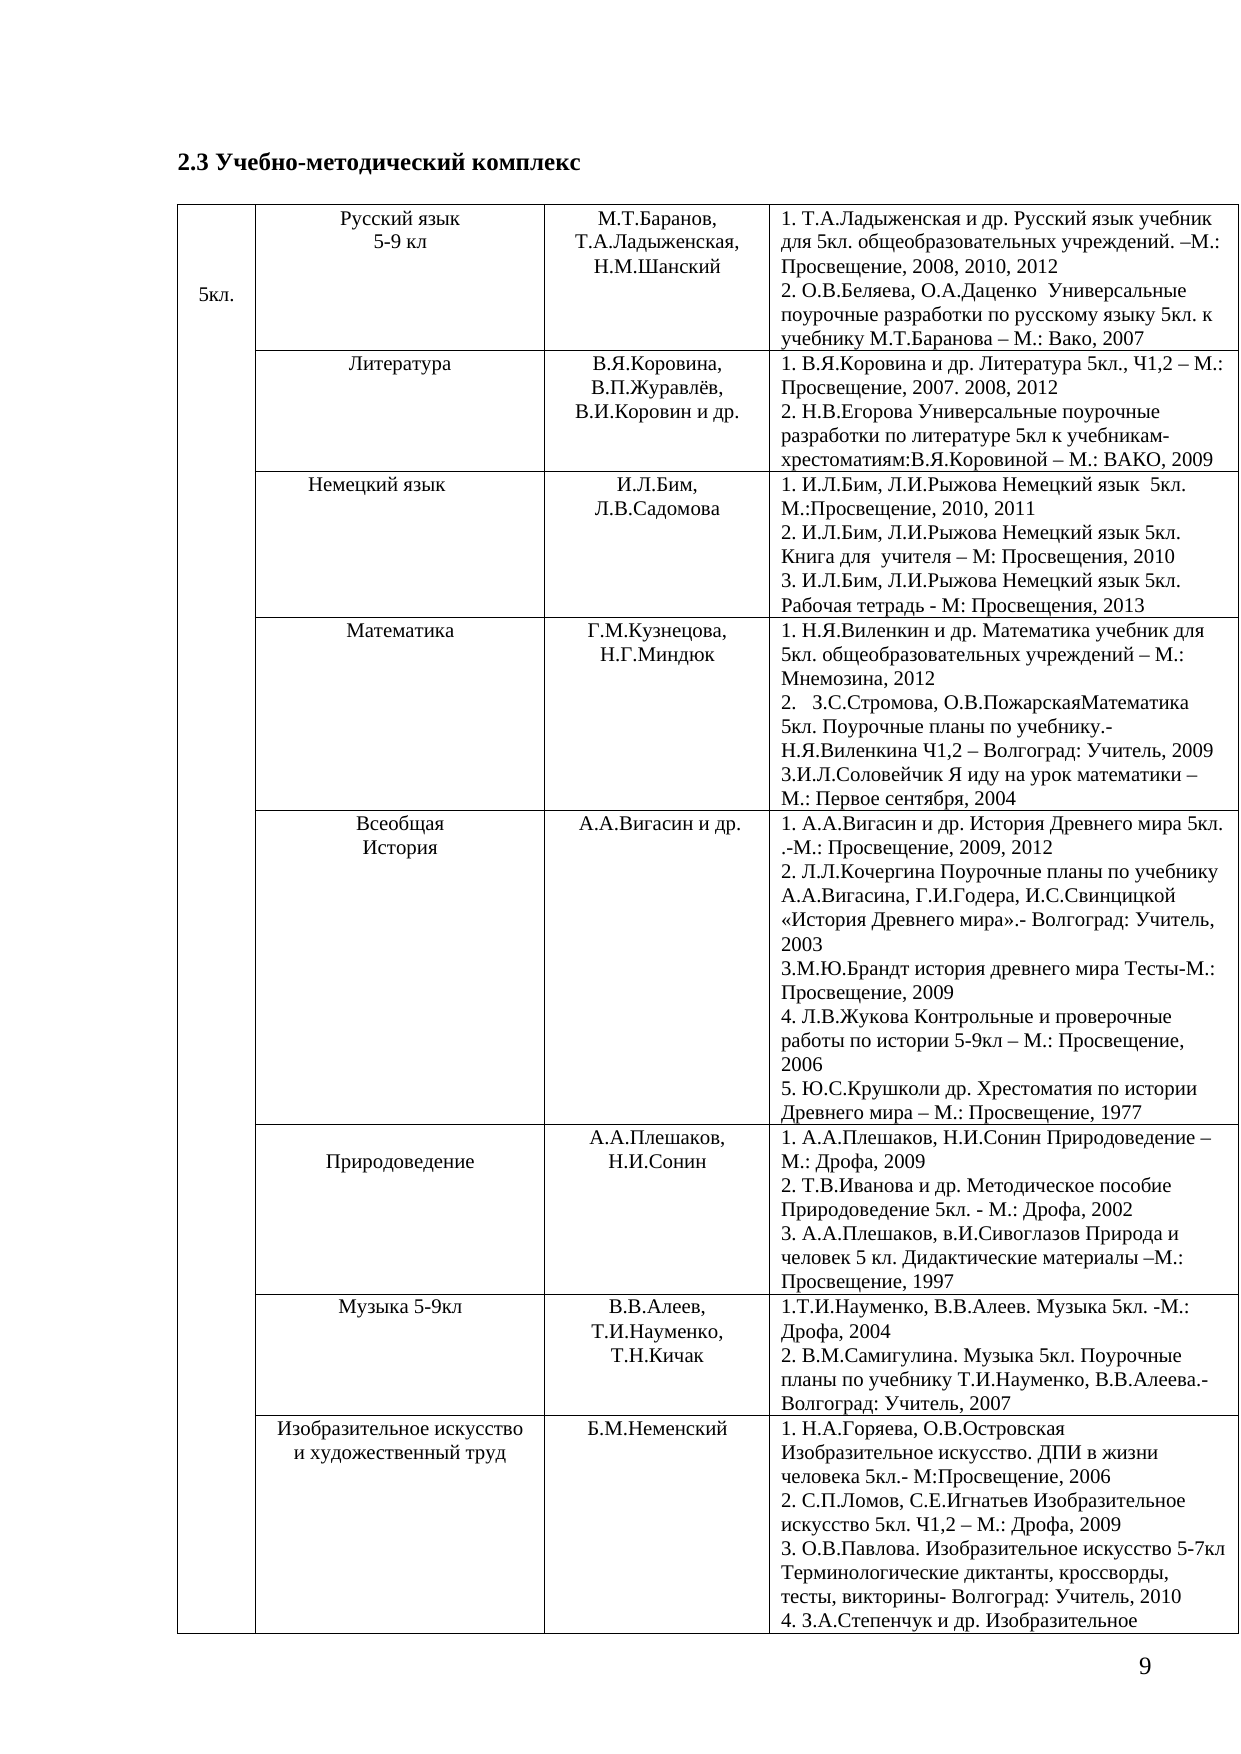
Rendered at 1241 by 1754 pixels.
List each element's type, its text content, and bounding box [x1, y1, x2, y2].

table_cell А.А.Вигасин и др. [545, 811, 769, 1124]
table_header 5кл. 5кл. [178, 205, 255, 1632]
table_cell И.Л.Бим, Л.В.Садомова [545, 472, 769, 617]
table_cell 1. А.А.Вигасин и др. История Древнего мира 5кл. .-М.: Просвещение, 2009, 2012 .Л.Кочергина Поурочные планы по учебнику А.А.Вигасина, Г.И.Годера, И.С.Свинцицкой «История Древнего мира».- Волгоград: Учитель, 2003 3.М.Ю.Брандт история древнего мира Тесты-М.: Просвещение, 2009 .В.Жукова Контрольные и проверочные работы по истории 5-9кл – М.: Просвещение, 2006 5. Ю.С.Крушколи др. Хрестоматия по истории Древнего мира – М.: Просвещение, 1977 [770, 811, 1238, 1124]
table_cell В.Я.Коровина, В.П.Журавлёв, В.И.Коровин и др. [545, 351, 769, 471]
table_header 1. Т.А.Ладыженская и др. Русский язык учебник для 5кл. общеобразовательных учреждений. –М.: Просвещение, 2008, 2010, 2012 2. О.В.Беляева, О.А.Даценко Универсальные поурочные разработки по русскому языку 5кл. к учебнику М.Т.Баранова – М.: Вако, 2007 [770, 205, 1238, 350]
text 2.3 Учебно-методический комплекс [177, 147, 1152, 176]
table_cell Б.М.Неменский [545, 1416, 769, 1632]
table_cell Немецкий язык [256, 472, 544, 617]
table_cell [256, 1416, 544, 1632]
table_cell 1.Т.И.Науменко, В.В.Алеев. Музыка 5кл. -М.: Дрофа, 2004 2. В.М.Самигулина. Музыка 5кл. Поурочные планы по учебнику Т.И.Науменко, В.В.Алеева.- Волгоград: Учитель, 2007 [770, 1295, 1238, 1415]
table_cell Музыка 5-9кл [256, 1295, 544, 1415]
table_header Русский язык 5-9 кл [256, 205, 544, 350]
table_cell Природоведение [256, 1125, 544, 1293]
table_cell В.В.Алеев, Т.И.Науменко, Т.Н.Кичак [545, 1295, 769, 1415]
table_cell 1. А.А.Плешаков, Н.И.Сонин Природоведение – М.: Дрофа, 2009 2. Т.В.Иванова и др. Методическое пособие Природоведение 5кл. - М.: Дрофа, 2002 3. А.А.Плешаков, в.И.Сивоглазов Природа и человек 5 кл. Дидактические материалы –М.: Просвещение, 1997 [770, 1125, 1238, 1293]
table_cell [770, 1416, 1238, 1632]
table_cell Математика [256, 618, 544, 810]
table_cell 1. Н.Я.Виленкин и др. Математика учебник для 5кл. общеобразовательных учреждений – М.: Мнемозина, 2012 2. З.С.Стромова, О.В.ПожарскаяМатематика 5кл. Поурочные планы по учебнику.- Н.Я.Виленкина Ч1,2 – Волгоград: Учитель, 2009 3.И.Л.Соловейчик Я иду на урок математики – М.: Первое сентября, 2004 [770, 618, 1238, 810]
table_cell 1. И.Л.Бим, Л.И.Рыжова Немецкий язык 5кл. М.:Просвещение, 2010, 2011 2. И.Л.Бим, Л.И.Рыжова Немецкий язык 5кл. Книга для учителя – М: Просвещения, 2010 3. И.Л.Бим, Л.И.Рыжова Немецкий язык 5кл. Рабочая тетрадь - М: Просвещения, 2013 [770, 472, 1238, 617]
table_cell Г.М.Кузнецова, Н.Г.Миндюк [545, 618, 769, 810]
table_cell Литература [256, 351, 544, 471]
table_cell 1. В.Я.Коровина и др. Литература 5кл., Ч1,2 – М.: Просвещение, 2007. 2008, 2012 2. Н.В.Егорова Универсальные поурочные разработки по литературе 5кл к учебникам-хрестоматиям:В.Я.Коровиной – М.: ВАКО, 2009 [770, 351, 1238, 471]
table_cell Всеобщая История [256, 811, 544, 1124]
table_header М.Т.Баранов, Т.А.Ладыженская, Н.М.Шанский [545, 205, 769, 350]
table_cell А.А.Плешаков, Н.И.Сонин [545, 1125, 769, 1293]
